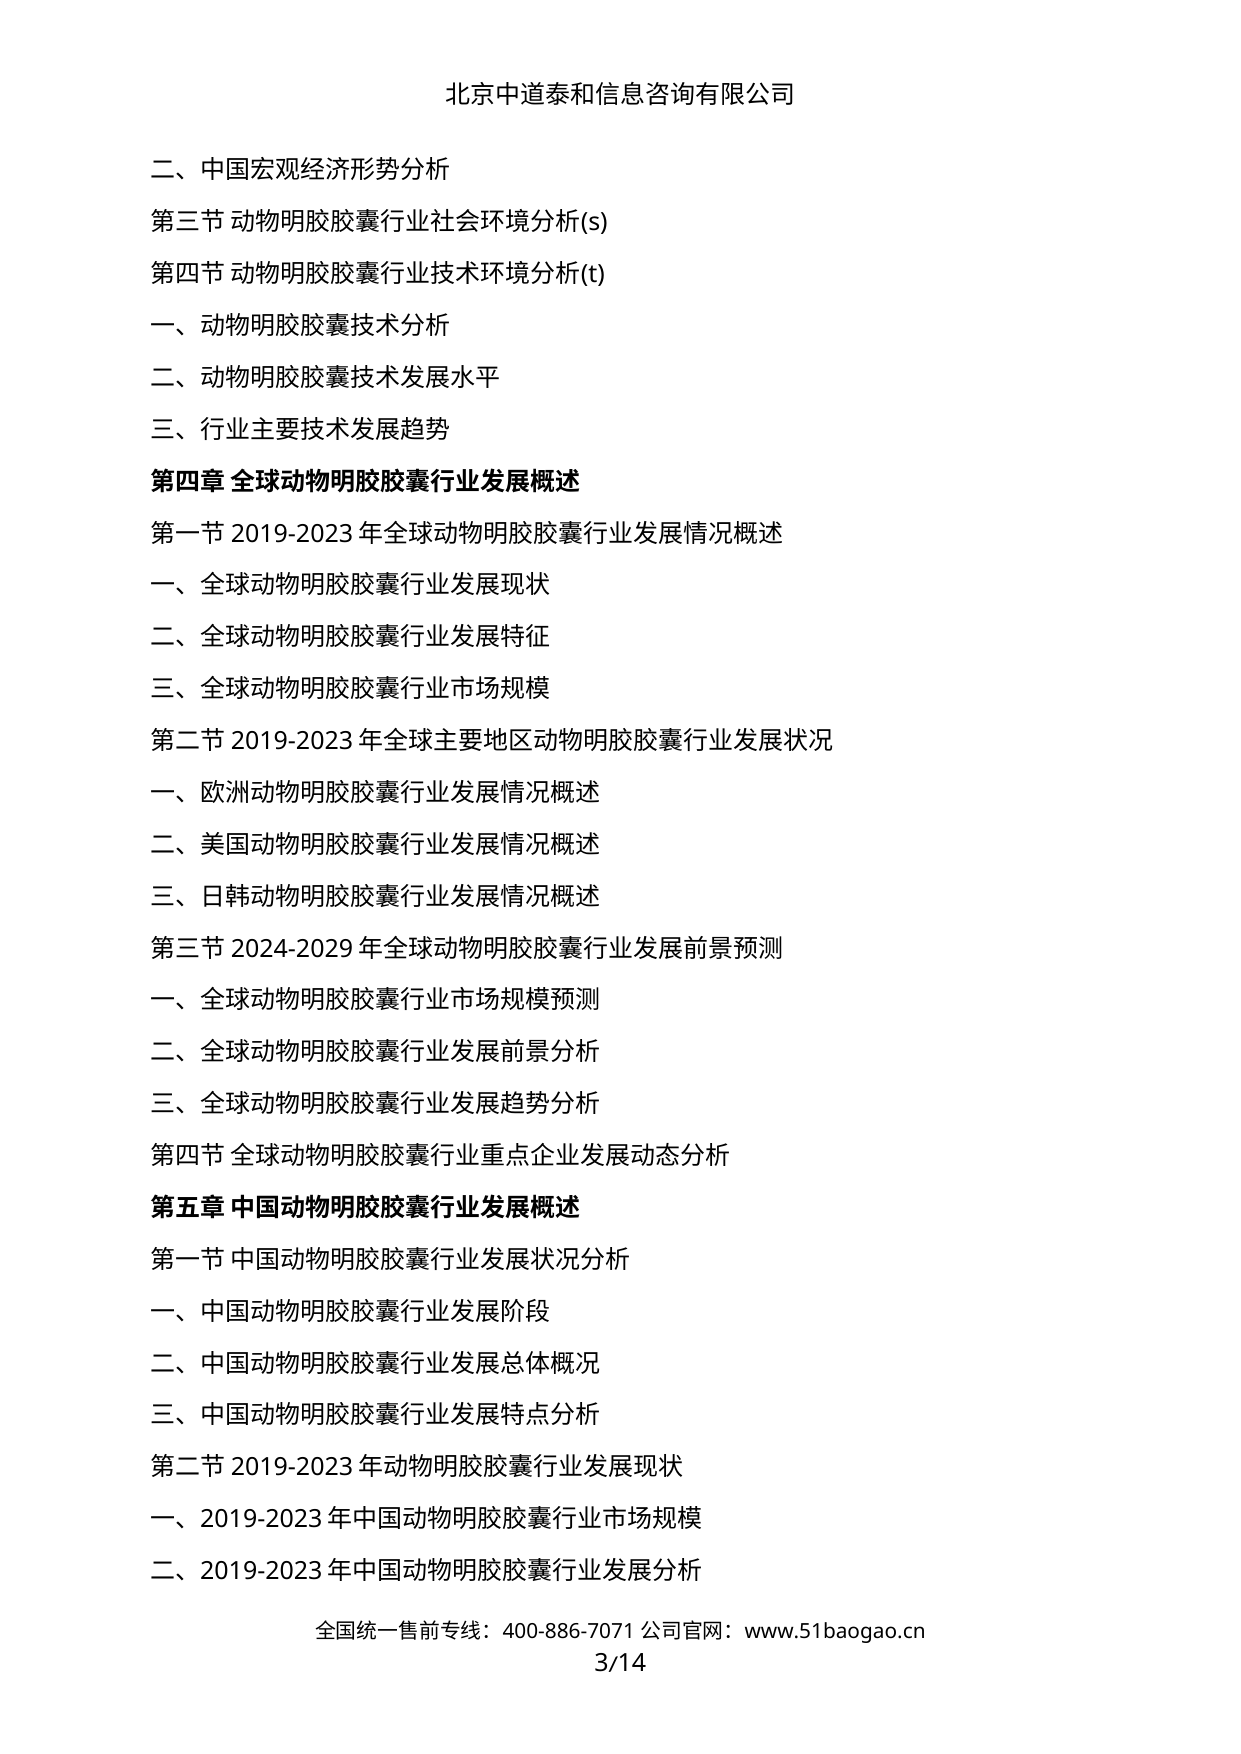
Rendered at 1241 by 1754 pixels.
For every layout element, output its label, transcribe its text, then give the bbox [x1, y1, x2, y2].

text 一、全球动物明胶胶囊行业市场规模预测 [150, 980, 1090, 1016]
text 第三节 动物明胶胶囊行业社会环境分析(s) [150, 202, 1090, 238]
text 二、2019-2023年中国动物明胶胶囊行业发展分析 [150, 1551, 1090, 1587]
text 二、美国动物明胶胶囊行业发展情况概述 [150, 824, 1090, 861]
text 一、全球动物明胶胶囊行业发展现状 [150, 565, 1090, 601]
text 一、欧洲动物明胶胶囊行业发展情况概述 [150, 772, 1090, 809]
text 第三节 2024-2029年全球动物明胶胶囊行业发展前景预测 [150, 928, 1090, 964]
text 一、2019-2023年中国动物明胶胶囊行业市场规模 [150, 1499, 1090, 1535]
text 第二节 2019-2023年全球主要地区动物明胶胶囊行业发展状况 [150, 721, 1090, 757]
text 三、日韩动物明胶胶囊行业发展情况概述 [150, 876, 1090, 912]
text 二、中国宏观经济形势分析 [150, 150, 1090, 186]
text 三、中国动物明胶胶囊行业发展特点分析 [150, 1395, 1090, 1431]
text 三、全球动物明胶胶囊行业市场规模 [150, 669, 1090, 705]
text 第四节 动物明胶胶囊行业技术环境分析(t) [150, 254, 1090, 290]
text 二、全球动物明胶胶囊行业发展特征 [150, 617, 1090, 653]
text 一、中国动物明胶胶囊行业发展阶段 [150, 1291, 1090, 1327]
text 三、行业主要技术发展趋势 [150, 409, 1090, 446]
text 第一节 2019-2023年全球动物明胶胶囊行业发展情况概述 [150, 513, 1090, 549]
text 第一节 中国动物明胶胶囊行业发展状况分析 [150, 1239, 1090, 1276]
text 二、动物明胶胶囊技术发展水平 [150, 357, 1090, 394]
text 第二节 2019-2023年动物明胶胶囊行业发展现状 [150, 1447, 1090, 1483]
text 二、全球动物明胶胶囊行业发展前景分析 [150, 1032, 1090, 1068]
text 二、中国动物明胶胶囊行业发展总体概况 [150, 1343, 1090, 1379]
text 三、全球动物明胶胶囊行业发展趋势分析 [150, 1084, 1090, 1120]
text 第四节 全球动物明胶胶囊行业重点企业发展动态分析 [150, 1136, 1090, 1172]
text 第四章 全球动物明胶胶囊行业发展概述 [150, 461, 1090, 497]
text 第五章 中国动物明胶胶囊行业发展概述 [150, 1187, 1090, 1224]
text 一、动物明胶胶囊技术分析 [150, 306, 1090, 342]
